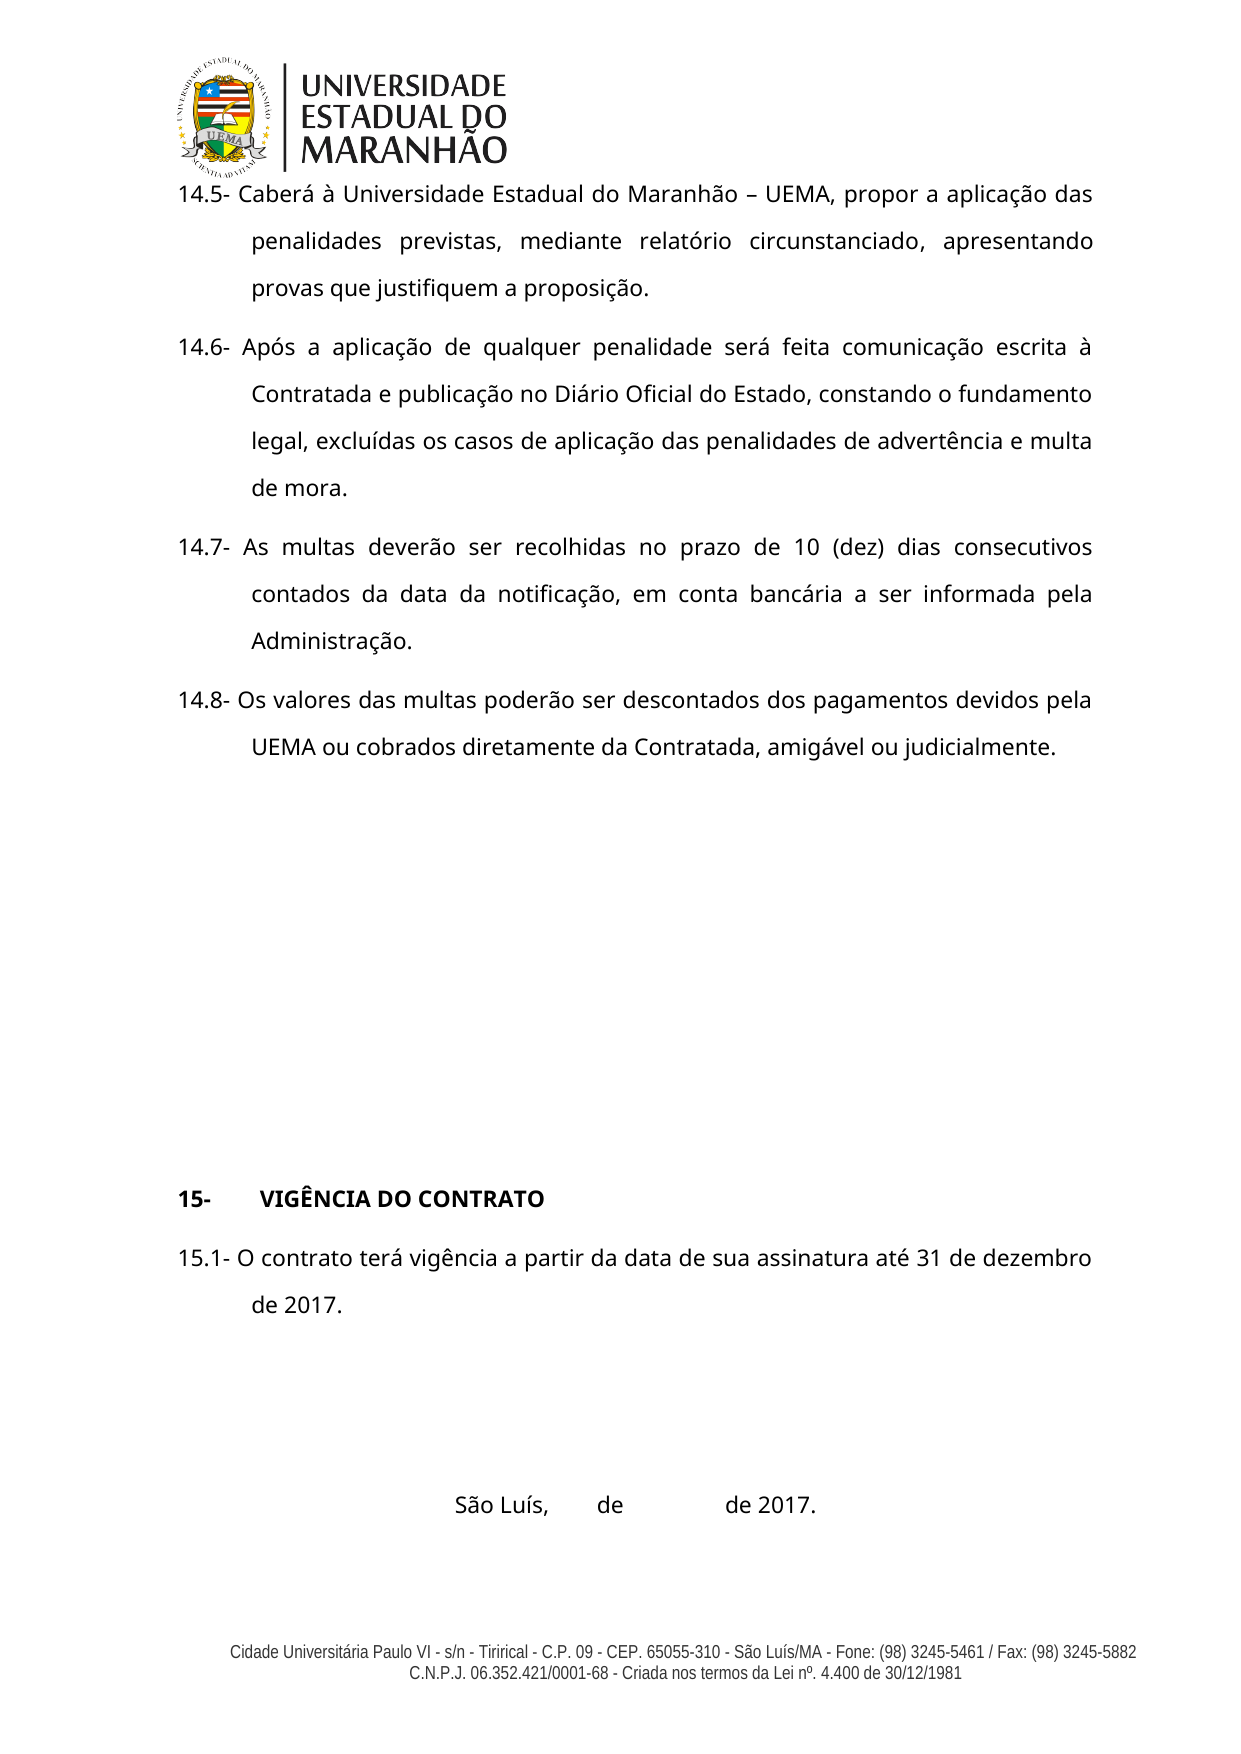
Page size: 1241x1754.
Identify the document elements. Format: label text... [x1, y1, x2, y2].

text 14.8- Os valores das multas poderão ser descontados dos pagamentos devidos pela UEMA ou cobrados diretamente da Contratada, amigável ou judicialmente. [177, 684, 1094, 762]
text São Luís, de de 2017. [177, 1489, 1094, 1520]
text 14.5- Caberá à Universidade Estadual do Maranhão – UEMA, propor a aplicação das penalidades previstas, mediante relatório circunstanciado, apresentando provas que justifiquem a proposição. [177, 178, 1094, 303]
text 14.6- Após a aplicação de qualquer penalidade será feita comunicação escrita à Contratada e publicação no Diário Oficial do Estado, constando o fundamento legal, excluídas os casos de aplicação das penalidades de advertência e multa de mora. [177, 331, 1094, 503]
list VIGÊNCIA DO CONTRATO [177, 1182, 1094, 1214]
text 15.1- O contrato terá vigência a partir da data de sua assinatura até 31 de dezembro de 2017. [177, 1242, 1094, 1320]
text 14.7- As multas deverão ser recolhidas no prazo de 10 (dez) dias consecutivos contados da data da notificação, em conta bancária a ser informada pela Administração. [177, 531, 1094, 656]
